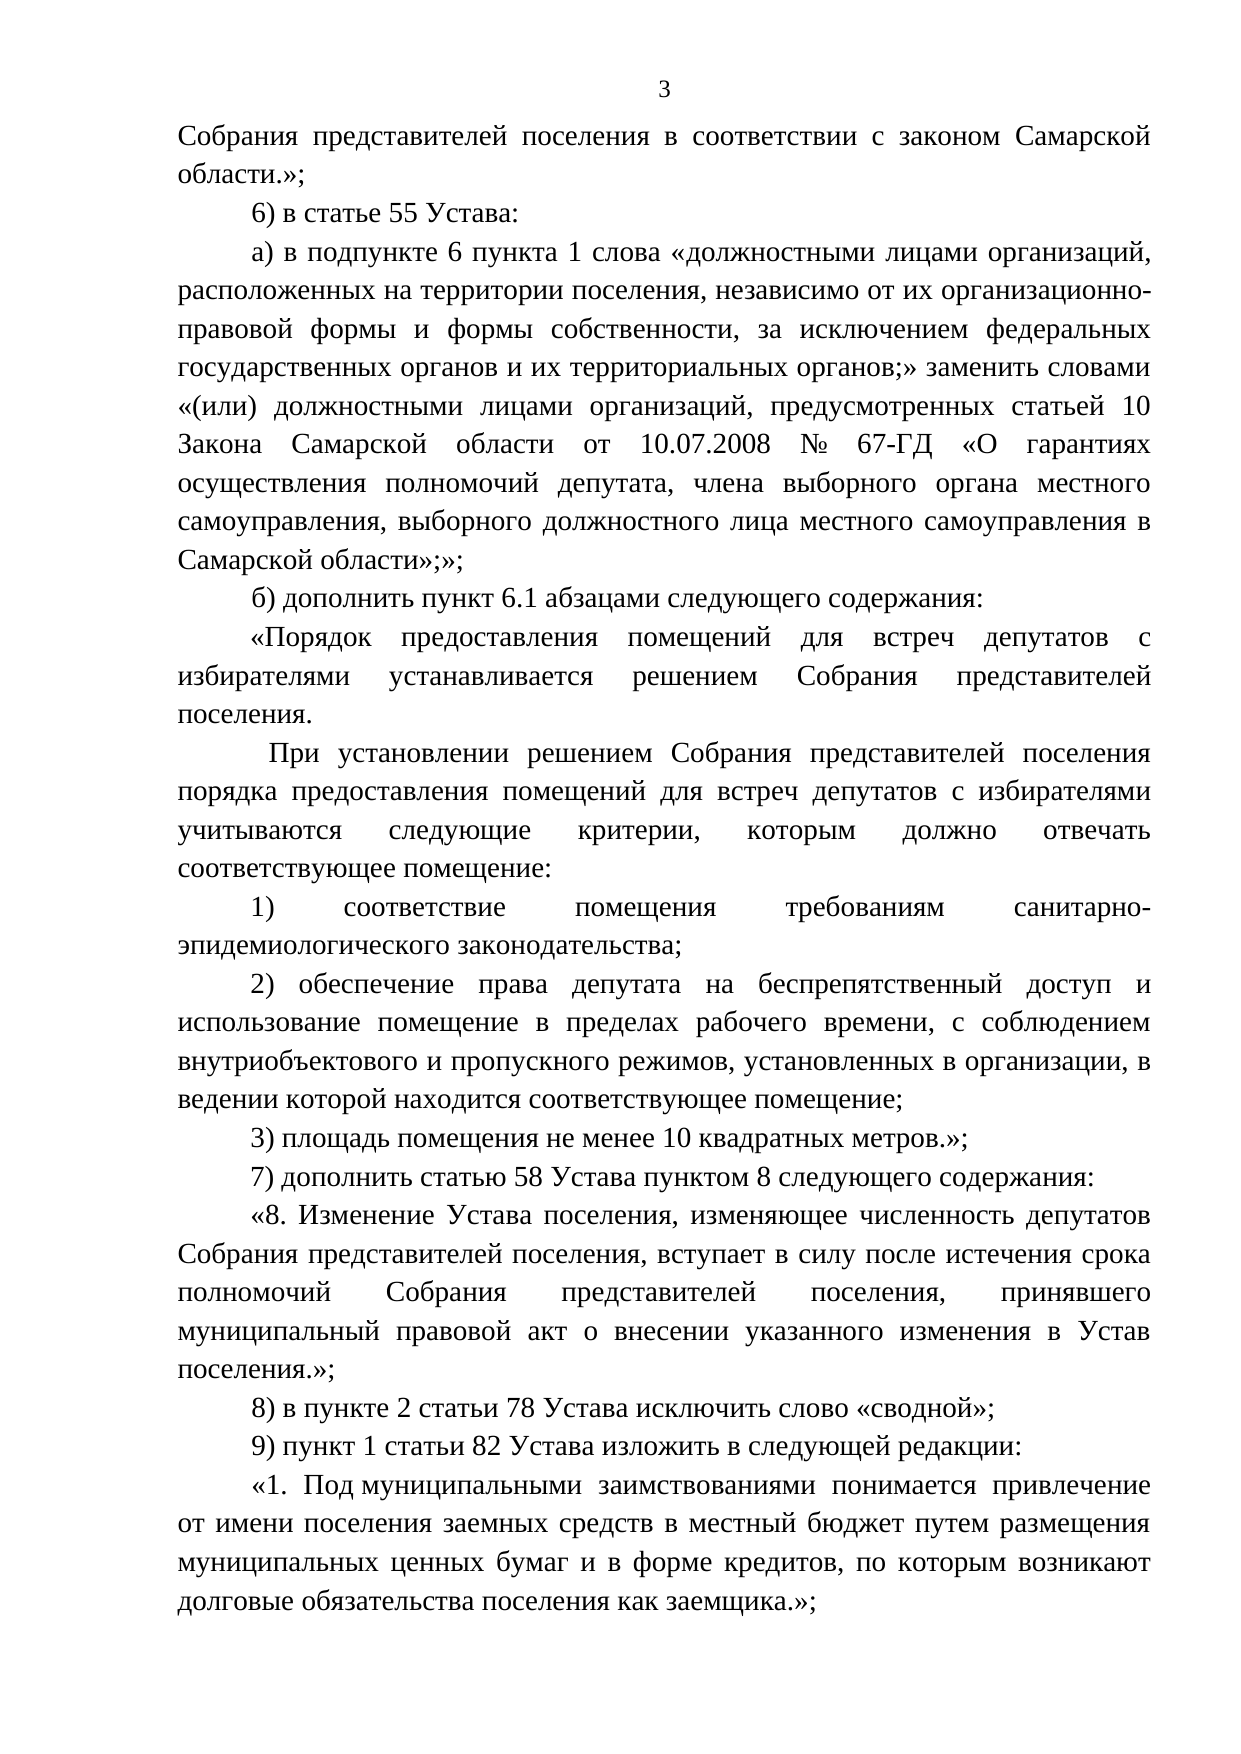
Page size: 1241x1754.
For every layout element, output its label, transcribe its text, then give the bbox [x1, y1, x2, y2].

text 7) дополнить статью 58 Устава пунктом 8 следующего содержания: [177, 1159, 1152, 1192]
text 1) соответствие помещения требованиям санитарно-эпидемиологического законодательства; [177, 889, 1152, 961]
text 8) в пункте 2 статьи 78 Устава исключить слово «сводной»; [177, 1390, 1152, 1423]
text 6) в статье 55 Устава: [177, 195, 1152, 229]
text При установлении решением Собрания представителей поселения порядка предоставления помещений для встреч депутатов с избирателями учитываются следующие критерии, которым должно отвечать соответствующее помещение: [177, 735, 1152, 884]
text 3) площадь помещения не менее 10 квадратных метров.»; [177, 1120, 1152, 1154]
text «1. Под муниципальными заимствованиями понимается привлечение от имени поселения заемных средств в местный бюджет путем размещения муниципальных ценных бумаг и в форме кредитов, по которым возникают долговые обязательства поселения как заемщика.»; [177, 1467, 1152, 1616]
text «Порядок предоставления помещений для встреч депутатов с избирателями устанавливается решением Собрания представителей поселения. [177, 619, 1152, 730]
text «8. Изменение Устава поселения, изменяющее численность депутатов Собрания представителей поселения, вступает в силу после истечения срока полномочий Собрания представителей поселения, принявшего муниципальный правовой акт о внесении указанного изменения в Устав поселения.»; [177, 1197, 1152, 1385]
text б) дополнить пункт 6.1 абзацами следующего содержания: [177, 581, 1152, 614]
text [177, 118, 1152, 190]
text а) в подпункте 6 пункта 1 слова «должностными лицами организаций, расположенных на территории поселения, независимо от их организационно-правовой формы и формы собственности, за исключением федеральных государственных органов и их территориальных органов;» заменить словами «(или) должностными лицами организаций, предусмотренных статьей 10 Закона Самарской области от 10.07.2008 № 67-ГД «О гарантиях осуществления полномочий депутата, члена выборного органа местного самоуправления, выборного должностного лица местного самоуправления в Самарской области»;»; [177, 234, 1152, 576]
text 9) пункт 1 статьи 82 Устава изложить в следующей редакции: [177, 1428, 1152, 1462]
text 2) обеспечение права депутата на беспрепятственный доступ и использование помещение в пределах рабочего времени, с соблюдением внутриобъектового и пропускного режимов, установленных в организации, в ведении которой находится соответствующее помещение; [177, 966, 1152, 1115]
